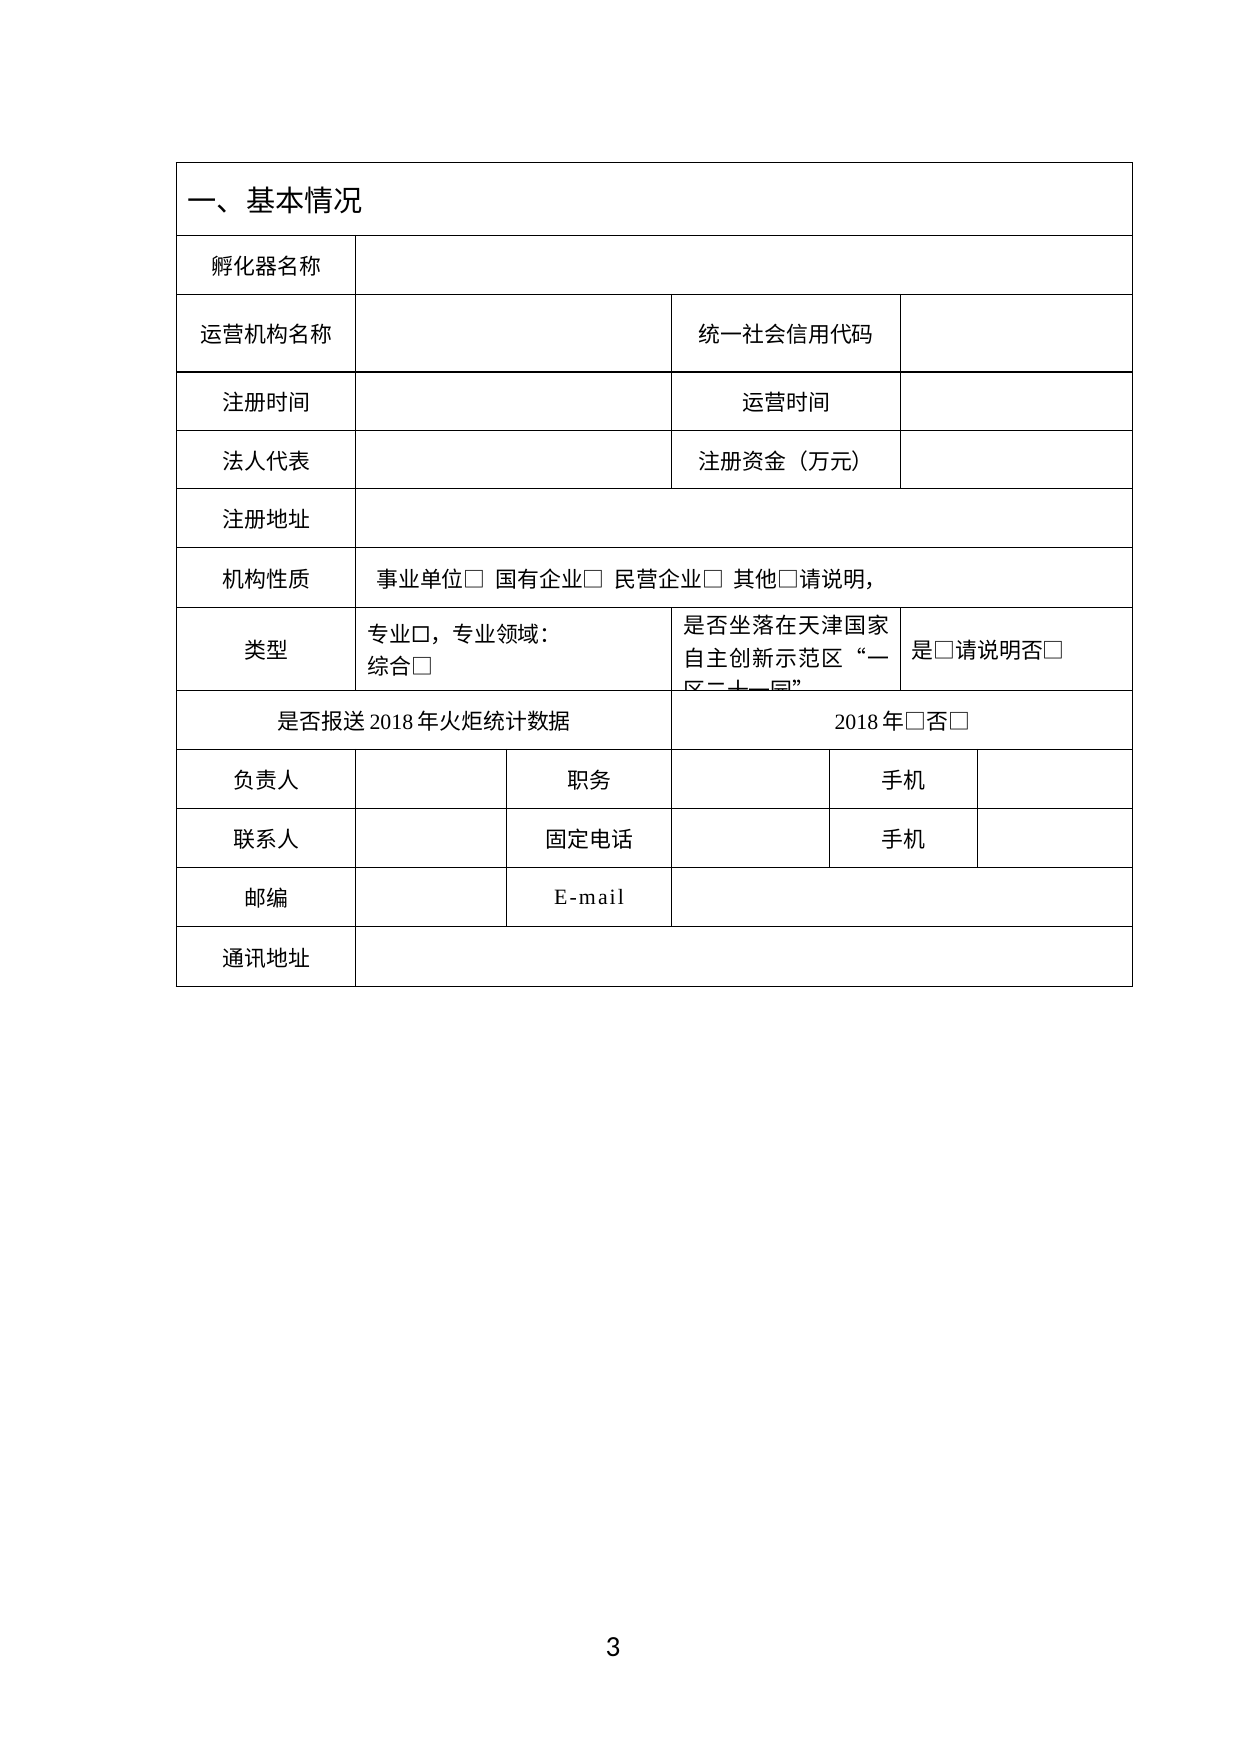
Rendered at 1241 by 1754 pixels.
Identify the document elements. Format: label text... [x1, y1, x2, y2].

table_cell 注册时间 [177, 373, 355, 430]
table_cell 事业单位□ 国有企业□ 民营企业□ 其他□请说明， [356, 548, 1132, 607]
table_cell [901, 295, 1132, 371]
table_cell 2018年□否□ [672, 691, 1132, 749]
table_cell 固定电话 [507, 809, 671, 867]
table_cell [978, 750, 1132, 808]
table_cell [356, 431, 671, 488]
table_cell [356, 750, 506, 808]
table_cell [356, 373, 671, 430]
table_cell 手机 [830, 750, 977, 808]
table_cell 是否报送2018年火炬统计数据 [177, 691, 671, 749]
table_cell [672, 809, 829, 867]
table_cell 注册地址 [177, 489, 355, 547]
table_cell 是否坐落在天津国家自主创新示范区“一区二十一园” [672, 608, 900, 690]
table_cell [672, 750, 829, 808]
table_cell [901, 373, 1132, 430]
table_cell 孵化器名称 [177, 236, 355, 294]
table_cell E-mail [507, 868, 671, 926]
table_cell 注册资金（万元） [672, 431, 900, 488]
table_cell [356, 236, 1132, 294]
table_cell 机构性质 [177, 548, 355, 607]
table_cell [356, 489, 1132, 547]
table_cell 法人代表 [177, 431, 355, 488]
table_cell 运营机构名称 [177, 295, 355, 371]
table_cell 联系人 [177, 809, 355, 867]
table_cell 邮编 [177, 868, 355, 926]
table_cell 职务 [507, 750, 671, 808]
table_cell [901, 431, 1132, 488]
table_cell 负责人 [177, 750, 355, 808]
table_header 一、基本情况 [177, 163, 1132, 235]
table_cell 运营时间 [672, 373, 900, 430]
table_cell 通讯地址 [177, 927, 355, 986]
table_cell [356, 927, 1132, 986]
table_cell 专业，专业领域： 综合□ [356, 608, 671, 690]
table_cell [356, 295, 671, 371]
table_cell [978, 809, 1132, 867]
table_cell 手机 [830, 809, 977, 867]
table_cell [356, 868, 506, 926]
table_cell 类型 [177, 608, 355, 690]
table_cell 是□请说明否□ [901, 608, 1132, 690]
table_cell 统一社会信用代码 [672, 295, 900, 371]
table_cell [672, 868, 1132, 926]
table_cell [356, 809, 506, 867]
